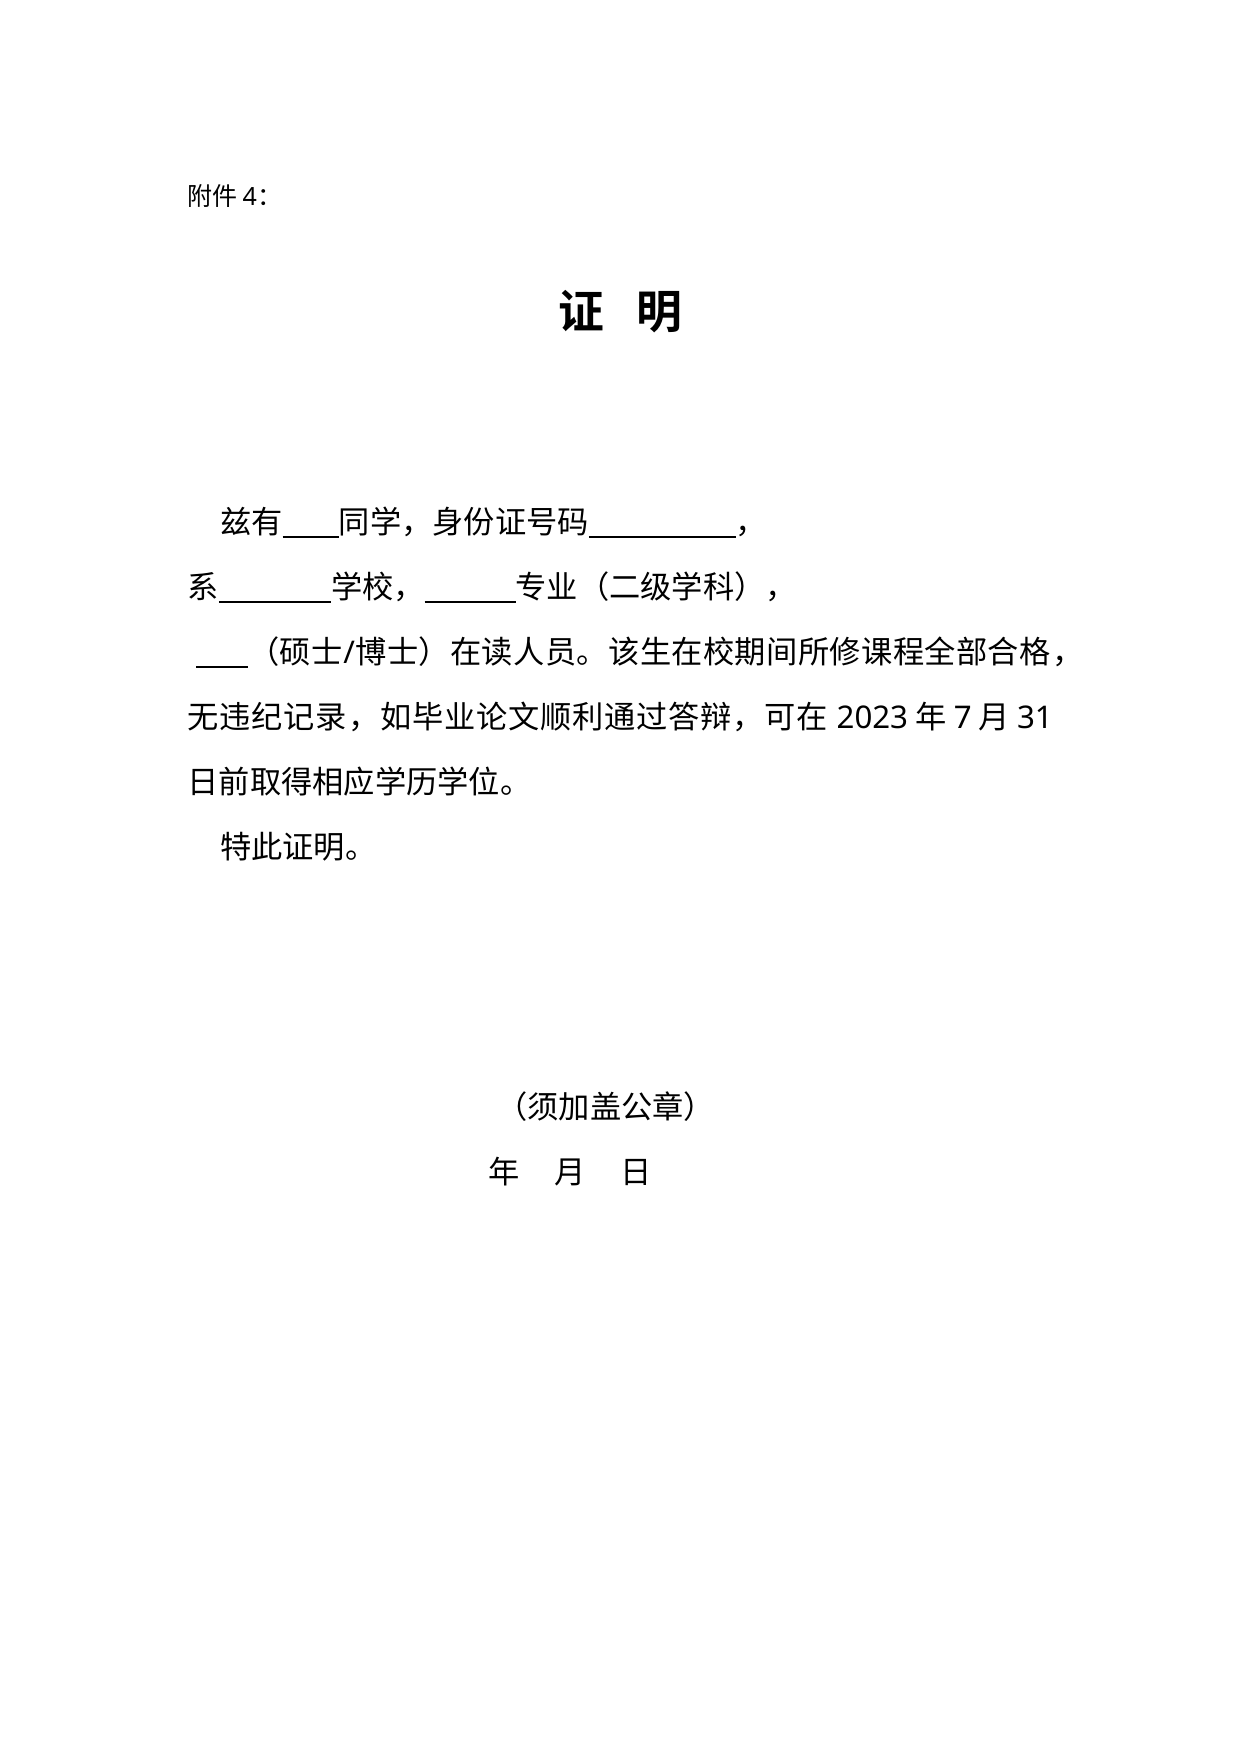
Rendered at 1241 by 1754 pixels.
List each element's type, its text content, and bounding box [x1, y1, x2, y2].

text 年 月 日 [187, 1137, 1053, 1202]
text 证 明 [187, 259, 1053, 357]
text 兹有 同学，身份证号码 ， [187, 487, 1053, 552]
text 附件4： [187, 162, 1053, 227]
text 系 学校， 专业（二级学科）， [187, 552, 1053, 617]
text 特此证明。 [187, 812, 1053, 877]
text （须加盖公章） [187, 1072, 1053, 1137]
text （硕士/博士）在读人员。该生在校期间所修课程全部合格，无违纪记录，如毕业论文顺利通过答辩，可在2023年7月31日前取得相应学历学位。 [187, 617, 1053, 812]
